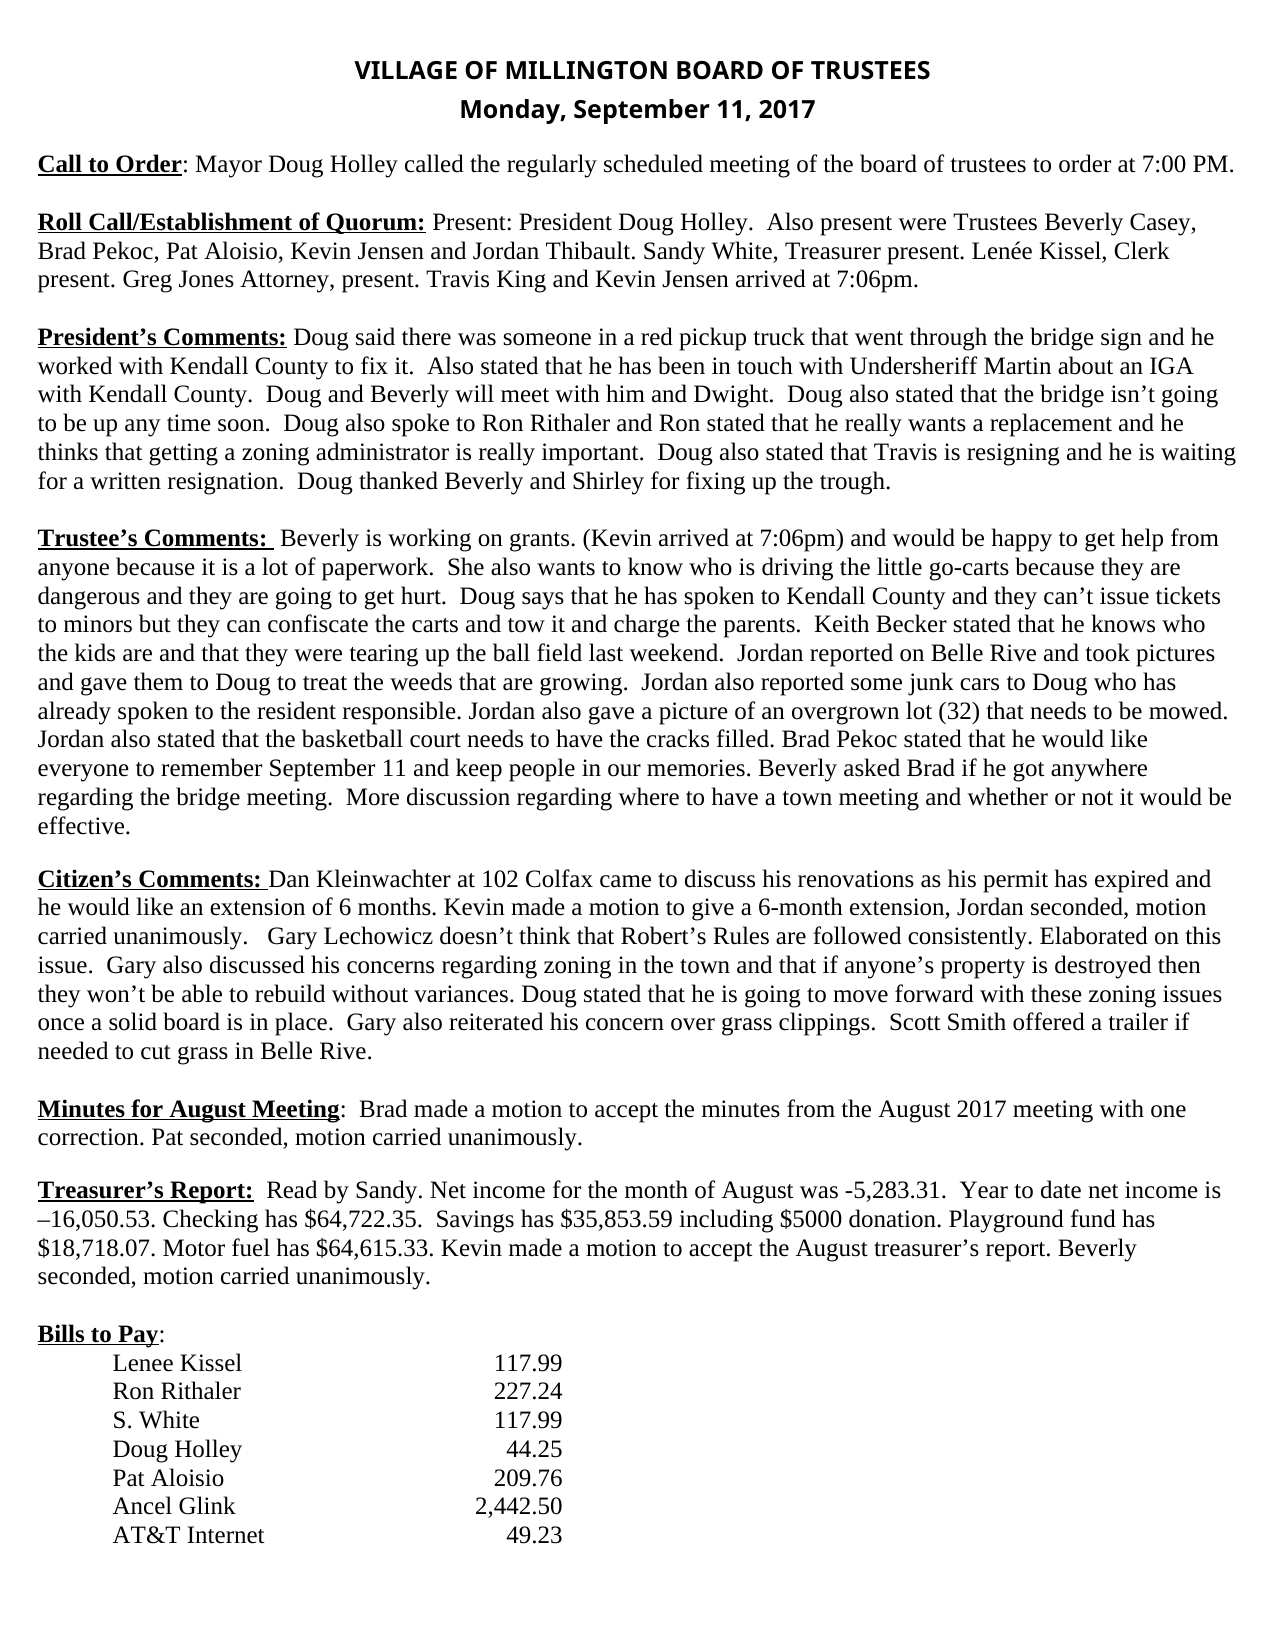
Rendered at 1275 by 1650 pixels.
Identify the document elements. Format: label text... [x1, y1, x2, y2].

text Lenee Kissel 117.99 [37, 1348, 1237, 1376]
text Roll Call/Establishment of Quorum: Present: President Doug Holley. Also present were Trustees Beverly Casey, Brad Pekoc, Pat Aloisio, Kevin Jensen and Jordan Thibault. Sandy White, Treasurer present. Lenée Kissel, Clerk present. Greg Jones Attorney, present. Travis King and Kevin Jensen arrived at 7:06pm. [37, 207, 1237, 293]
text Doug Holley 44.25 [37, 1434, 1237, 1463]
text Monday, September 11, 2017 [37, 91, 1237, 126]
text Minutes for August Meeting: Brad made a motion to accept the minutes from the August 2017 meeting with one correction. Pat seconded, motion carried unanimously. [37, 1094, 1237, 1151]
text AT&T Internet 49.23 [37, 1520, 1237, 1549]
text Treasurer’s Report: Read by Sandy. Net income for the month of August was -5,283.31. Year to date net income is –16,050.53. Checking has $64,722.35. Savings has $35,853.59 including $5000 donation. Playground fund has $18,718.07. Motor fuel has $64,615.33. Kevin made a motion to accept the August treasurer’s report. Beverly seconded, motion carried unanimously. [37, 1175, 1237, 1290]
text Trustee’s Comments: Beverly is working on grants. (Kevin arrived at 7:06pm) and would be happy to get help from anyone because it is a lot of paperwork. She also wants to know who is driving the little go-carts because they are dangerous and they are going to get hurt. Doug says that he has spoken to Kendall County and they can’t issue tickets to minors but they can confiscate the carts and tow it and charge the parents. Keith Becker stated that he knows who the kids are and that they were tearing up the ball field last weekend. Jordan reported on Belle Rive and took pictures and gave them to Doug to treat the weeds that are growing. Jordan also reported some junk cars to Doug who has already spoken to the resident responsible. Jordan also gave a picture of an overgrown lot (32) that needs to be mowed. Jordan also stated that the basketball court needs to have the cracks filled. Brad Pekoc stated that he would like everyone to remember September 11 and keep people in our memories. Beverly asked Brad if he got anywhere regarding the bridge meeting. More discussion regarding where to have a town meeting and whether or not it would be effective. [37, 523, 1237, 839]
text VILLAGE OF MILLINGTON BOARD OF TRUSTEES [37, 37, 1237, 91]
text S. White 117.99 [37, 1405, 1237, 1434]
text Call to Order: Mayor Doug Holley called the regularly scheduled meeting of the board of trustees to order at 7:00 PM. [37, 149, 1237, 178]
text Ancel Glink 2,442.50 [37, 1491, 1237, 1520]
text Ron Rithaler 227.24 [37, 1376, 1237, 1405]
text Citizen’s Comments: Dan Kleinwachter at 102 Colfax came to discuss his renovations as his permit has expired and he would like an extension of 6 months. Kevin made a motion to give a 6-month extension, Jordan seconded, motion carried unanimously. Gary Lechowicz doesn’t think that Robert’s Rules are followed consistently. Elaborated on this issue. Gary also discussed his concerns regarding zoning in the town and that if anyone’s property is destroyed then they won’t be able to rebuild without variances. Doug stated that he is going to move forward with these zoning issues once a solid board is in place. Gary also reiterated his concern over grass clippings. Scott Smith offered a trailer if needed to cut grass in Belle Rive. [37, 864, 1237, 1065]
text President’s Comments: Doug said there was someone in a red pickup truck that went through the bridge sign and he worked with Kendall County to fix it. Also stated that he has been in touch with Undersheriff Martin about an IGA with Kendall County. Doug and Beverly will meet with him and Dwight. Doug also stated that the bridge isn’t going to be up any time soon. Doug also spoke to Ron Rithaler and Ron stated that he really wants a replacement and he thinks that getting a zoning administrator is really important. Doug also stated that Travis is resigning and he is waiting for a written resignation. Doug thanked Beverly and Shirley for fixing up the trough. [37, 322, 1237, 494]
text Bills to Pay: [37, 1319, 1237, 1348]
text Pat Aloisio 209.76 [37, 1463, 1237, 1491]
